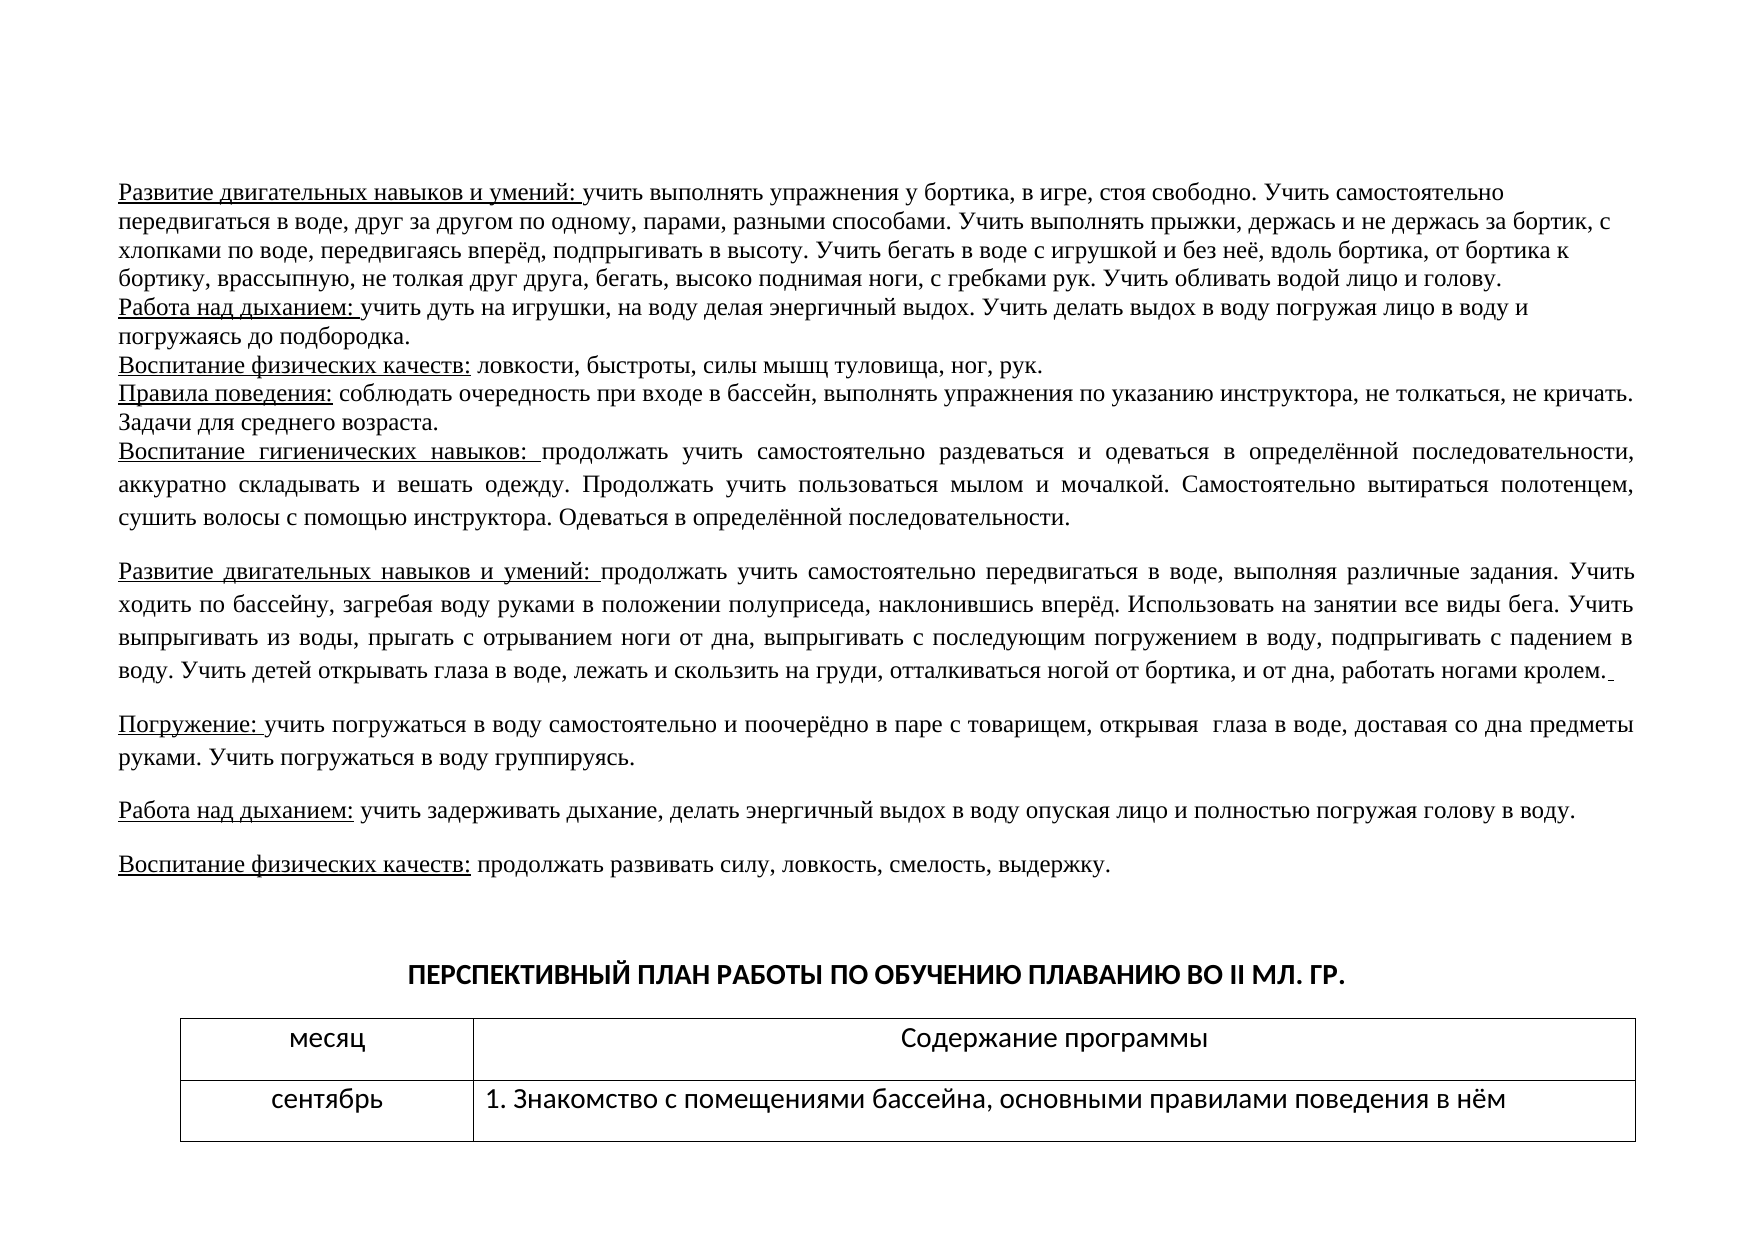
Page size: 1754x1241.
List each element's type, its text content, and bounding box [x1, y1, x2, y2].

table_header Содержание программы [474, 1019, 1635, 1079]
text Воспитание физических качеств: продолжать развивать силу, ловкость, смелость, выдержку. [118, 849, 1636, 878]
text Правила поведения: соблюдать очередность при входе в бассейн, выполнять упражнения по указанию инструктора, не толкаться, не кричать. [118, 378, 1636, 407]
text Задачи для среднего возраста. [118, 407, 1636, 436]
text Погружение: учить погружаться в воду самостоятельно и поочерёдно в паре с товарищем, открывая глаза в воде, доставая со дна предметы руками. Учить погружаться в воду группируясь. [118, 709, 1636, 771]
text Работа над дыханием: учить задерживать дыхание, делать энергичный выдох в воду опуская лицо и полностью погружая голову в воду. [118, 796, 1636, 824]
text ПЕРСПЕКТИВНЫЙ ПЛАН РАБОТЫ ПО ОБУЧЕНИЮ ПЛАВАНИЮ ВО II МЛ. ГР. [118, 956, 1636, 992]
table_header месяц [181, 1019, 473, 1079]
table_cell сентябрь [181, 1081, 473, 1141]
text Воспитание гигиенических навыков: продолжать учить самостоятельно раздеваться и одеваться в определённой последовательности, аккуратно складывать и вешать одежду. Продолжать учить пользоваться мылом и мочалкой. Самостоятельно вытираться полотенцем, сушить волосы с помощью инструктора. Одеваться в определённой последовательности. [118, 436, 1636, 531]
text Работа над дыханием: учить дуть на игрушки, на воду делая энергичный выдох. Учить делать выдох в воду погружая лицо в воду и погружаясь до подбородка. [118, 292, 1636, 350]
text Развитие двигательных навыков и умений: продолжать учить самостоятельно передвигаться в воде, выполняя различные задания. Учить ходить по бассейну, загребая воду руками в положении полуприседа, наклонившись вперёд. Использовать на занятии все виды бега. Учить выпрыгивать из воды, прыгать с отрыванием ноги от дна, выпрыгивать с последующим погружением в воду, подпрыгивать с падением в воду. Учить детей открывать глаза в воде, лежать и скользить на груди, отталкиваться ногой от бортика, и от дна, работать ногами кролем. [118, 556, 1636, 684]
text Развитие двигательных навыков и умений: учить выполнять упражнения у бортика, в игре, стоя свободно. Учить самостоятельно передвигаться в воде, друг за другом по одному, парами, разными способами. Учить выполнять прыжки, держась и не держась за бортик, с хлопками по воде, передвигаясь вперёд, подпрыгивать в высоту. Учить бегать в воде с игрушкой и без неё, вдоль бортика, от бортика к бортику, врассыпную, не толкая друг друга, бегать, высоко поднимая ноги, с гребками рук. Учить обливать водой лицо и голову. [118, 177, 1636, 292]
text Воспитание физических качеств: ловкости, быстроты, силы мышц туловища, ног, рук. [118, 350, 1636, 378]
table_cell 1. Знакомство с помещениями бассейна, основными правилами поведения в нём [474, 1081, 1635, 1141]
